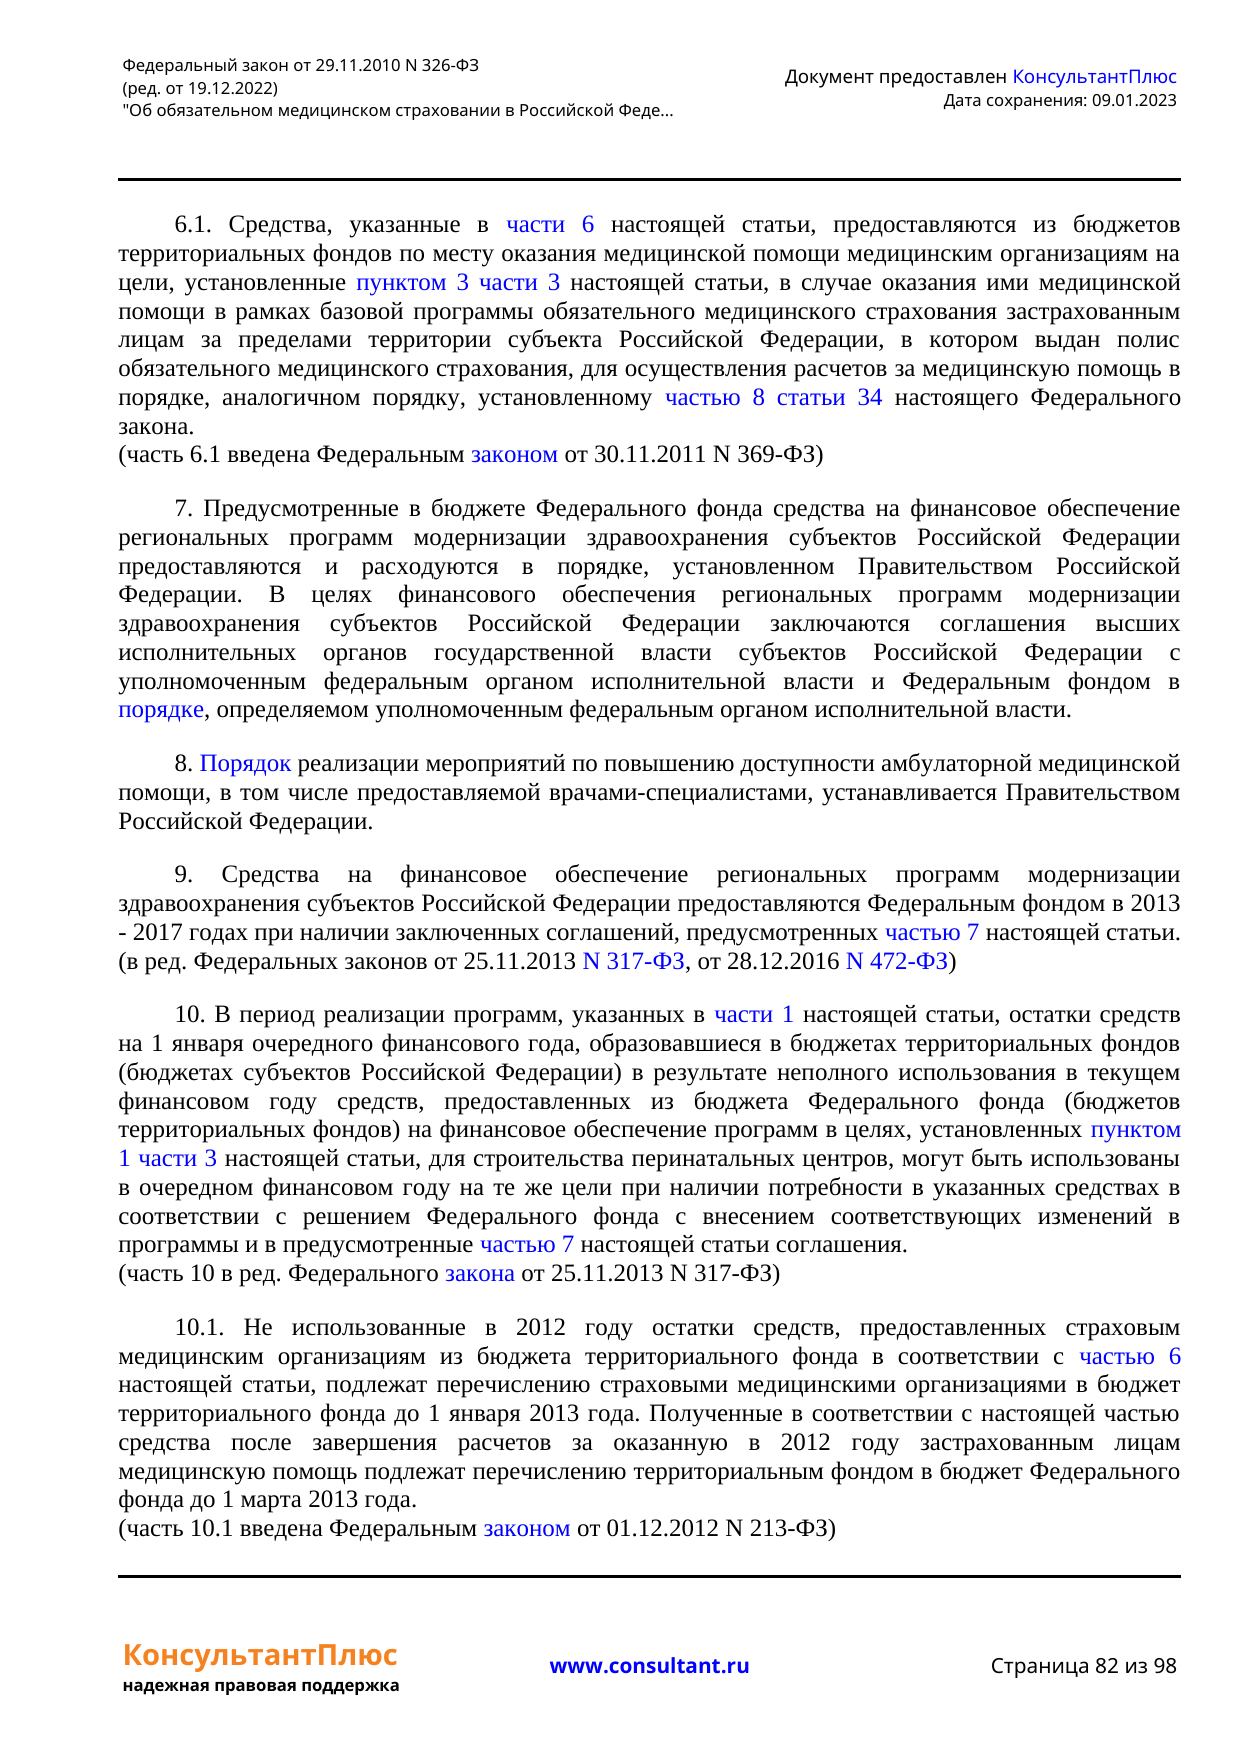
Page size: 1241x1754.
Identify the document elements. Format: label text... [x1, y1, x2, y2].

text 8. Порядок реализации мероприятий по повышению доступности амбулаторной медицинской помощи, в том числе предоставляемой врачами-специалистами, устанавливается Правительством Российской Федерации. [118, 748, 1181, 834]
text (часть 10 в ред. Федерального закона от 25.11.2013 N 317-ФЗ) [118, 1258, 1181, 1287]
text (часть 10.1 введена Федеральным законом от 01.12.2012 N 213-ФЗ) [118, 1513, 1181, 1542]
text (часть 6.1 введена Федеральным законом от 30.11.2011 N 369-ФЗ) [118, 439, 1181, 468]
text 10. В период реализации программ, указанных в части 1 настоящей статьи, остатки средств на 1 января очередного финансового года, образовавшиеся в бюджетах территориальных фондов (бюджетах субъектов Российской Федерации) в результате неполного использования в текущем финансовом году средств, предоставленных из бюджета Федерального фонда (бюджетов территориальных фондов) на финансовое обеспечение программ в целях, установленных пунктом 1 части 3 настоящей статьи, для строительства перинатальных центров, могут быть использованы в очередном финансовом году на те же цели при наличии потребности в указанных средствах в соответствии с решением Федерального фонда с внесением соответствующих изменений в программы и в предусмотренные частью 7 настоящей статьи соглашения. [118, 999, 1181, 1258]
text 10.1. Не использованные в 2012 году остатки средств, предоставленных страховым медицинским организациям из бюджета территориального фонда в соответствии с частью 6 настоящей статьи, подлежат перечислению страховыми медицинскими организациями в бюджет территориального фонда до 1 января 2013 года. Полученные в соответствии с настоящей частью средства после завершения расчетов за оказанную в 2012 году застрахованным лицам медицинскую помощь подлежат перечислению территориальным фондом в бюджет Федерального фонда до 1 марта 2013 года. [118, 1312, 1181, 1513]
text 9. Средства на финансовое обеспечение региональных программ модернизации здравоохранения субъектов Российской Федерации предоставляются Федеральным фондом в 2013 - 2017 годах при наличии заключенных соглашений, предусмотренных частью 7 настоящей статьи. [118, 859, 1181, 946]
text 6.1. Средства, указанные в части 6 настоящей статьи, предоставляются из бюджетов территориальных фондов по месту оказания медицинской помощи медицинским организациям на цели, установленные пунктом 3 части 3 настоящей статьи, в случае оказания ими медицинской помощи в рамках базовой программы обязательного медицинского страхования застрахованным лицам за пределами территории субъекта Российской Федерации, в котором выдан полис обязательного медицинского страхования, для осуществления расчетов за медицинскую помощь в порядке, аналогичном порядку, установленному частью 8 статьи 34 настоящего Федерального закона. [118, 209, 1181, 439]
text 7. Предусмотренные в бюджете Федерального фонда средства на финансовое обеспечение региональных программ модернизации здравоохранения субъектов Российской Федерации предоставляются и расходуются в порядке, установленном Правительством Российской Федерации. В целях финансового обеспечения региональных программ модернизации здравоохранения субъектов Российской Федерации заключаются соглашения высших исполнительных органов государственной власти субъектов Российской Федерации с уполномоченным федеральным органом исполнительной власти и Федеральным фондом в порядке, определяемом уполномоченным федеральным органом исполнительной власти. [118, 493, 1181, 723]
text (в ред. Федеральных законов от 25.11.2013 N 317-ФЗ, от 28.12.2016 N 472-ФЗ) [118, 946, 1181, 974]
